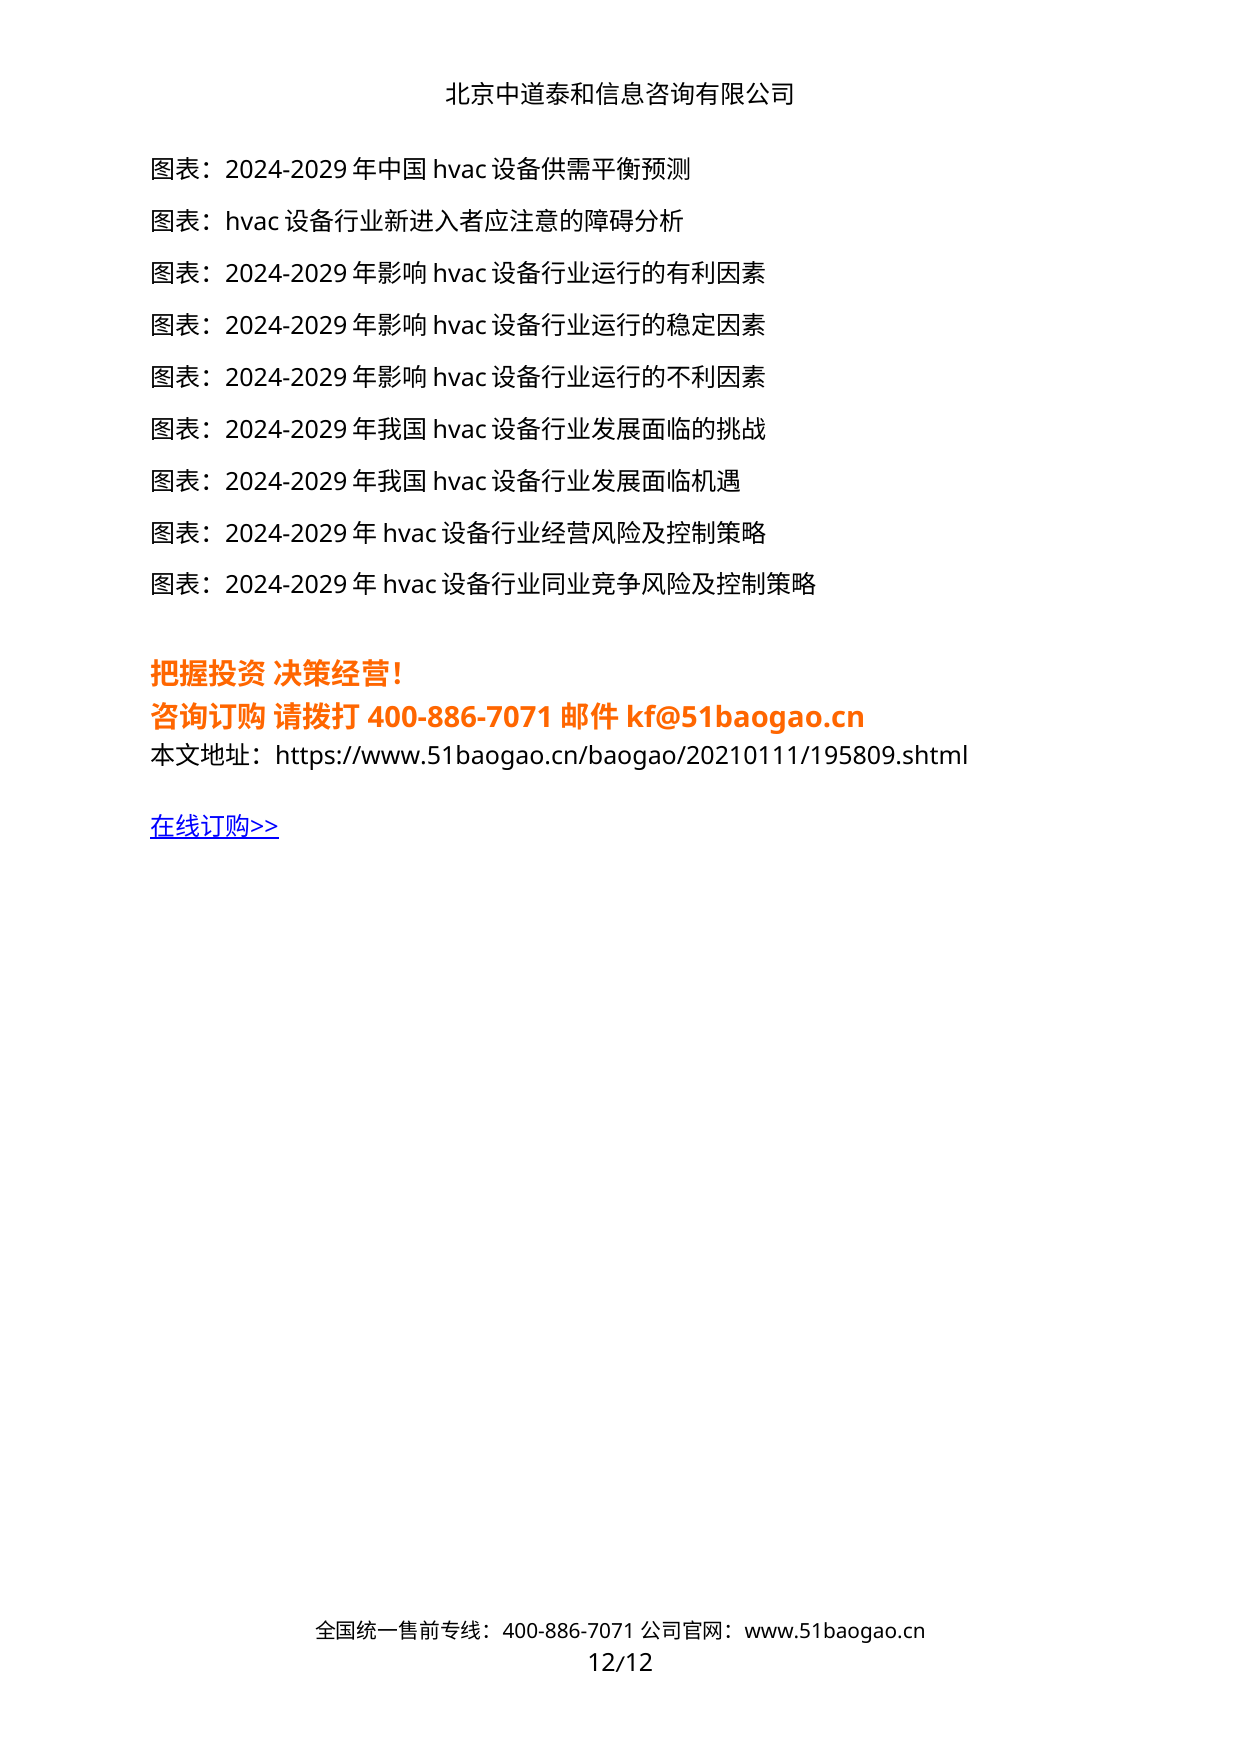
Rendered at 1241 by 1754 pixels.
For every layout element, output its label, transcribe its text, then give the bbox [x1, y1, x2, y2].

text 图表：hvac设备行业新进入者应注意的障碍分析 [150, 202, 1090, 238]
text 图表：2024-2029年影响hvac设备行业运行的不利因素 [150, 357, 1090, 394]
text 图表：2024-2029年影响hvac设备行业运行的稳定因素 [150, 306, 1090, 342]
text 图表：2024-2029年hvac设备行业经营风险及控制策略 [150, 513, 1090, 549]
text 图表：2024-2029年hvac设备行业同业竞争风险及控制策略 [150, 565, 1090, 601]
text 在线订购>> [150, 772, 1090, 842]
text 图表：2024-2029年中国hvac设备供需平衡预测 [150, 150, 1090, 186]
text 图表：2024-2029年影响hvac设备行业运行的有利因素 [150, 254, 1090, 290]
text 图表：2024-2029年我国hvac设备行业发展面临的挑战 [150, 409, 1090, 446]
text 图表：2024-2029年我国hvac设备行业发展面临机遇 [150, 461, 1090, 497]
text 把握投资 决策经营！咨询订购 请拨打 400-886-7071 邮件 kf@51baogao.cn本文地址：https://www.51baogao.cn/baogao/20210111/195809.shtml [150, 617, 1090, 772]
